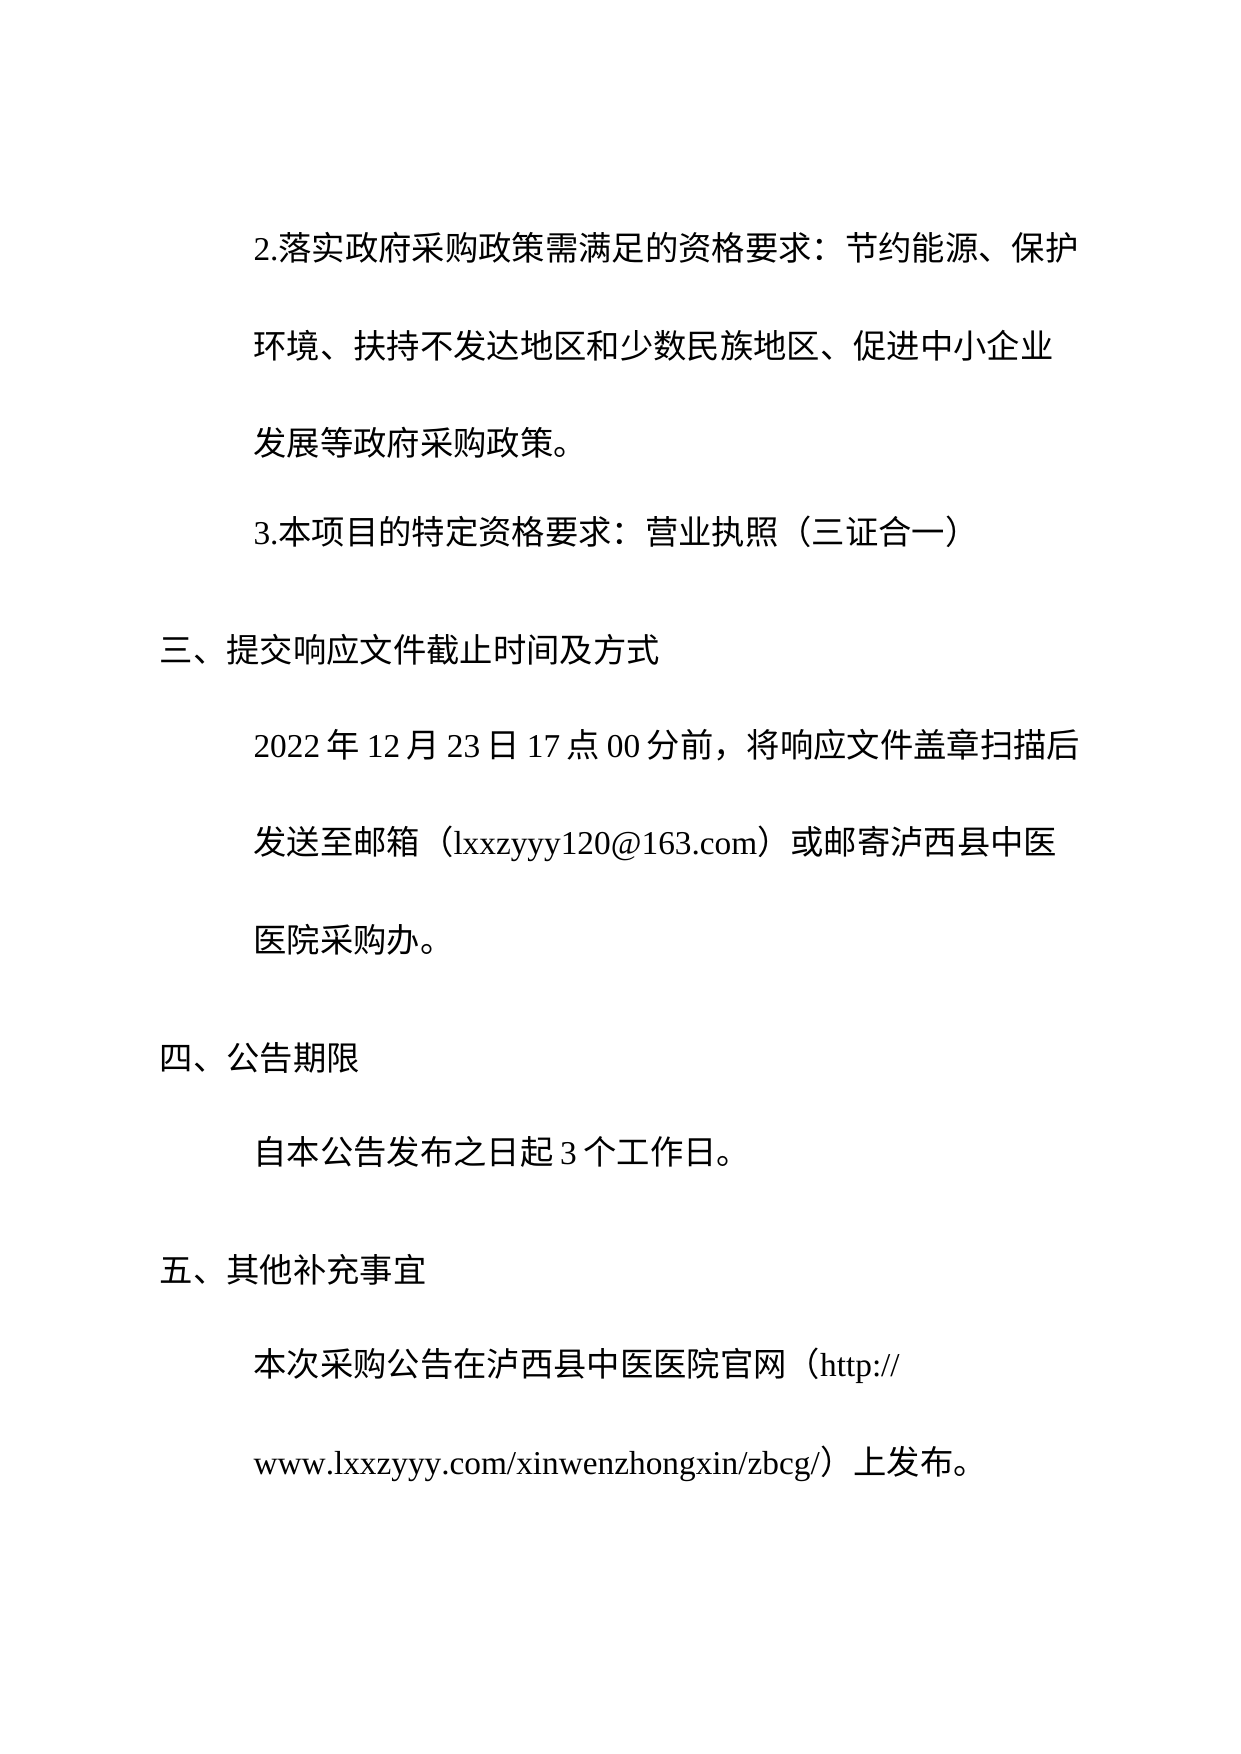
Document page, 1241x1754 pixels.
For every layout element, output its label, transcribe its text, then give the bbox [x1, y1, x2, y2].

text 本次采购公告在泸西县中医医院官网（http://www.lxxzyyy.com/xinwenzhongxin/zbcg/）上发布。 [253, 1330, 1081, 1492]
text 2022年12月23日17点00分前，将响应文件盖章扫描后发送至邮箱（lxxzyyy120@163.com）或邮寄泸西县中医医院采购办。 [253, 710, 1081, 970]
text 自本公告发布之日起3个工作日。 [253, 1117, 1081, 1182]
text 五、其他补充事宜 [159, 1236, 1081, 1301]
text 三、提交响应文件截止时间及方式 [159, 616, 1081, 681]
text 2.落实政府采购政策需满足的资格要求：节约能源、保护环境、扶持不发达地区和少数民族地区、促进中小企业发展等政府采购政策。 [253, 214, 1081, 474]
text 四、公告期限 [159, 1023, 1081, 1088]
text 3.本项目的特定资格要求：营业执照（三证合一） [253, 498, 1081, 563]
